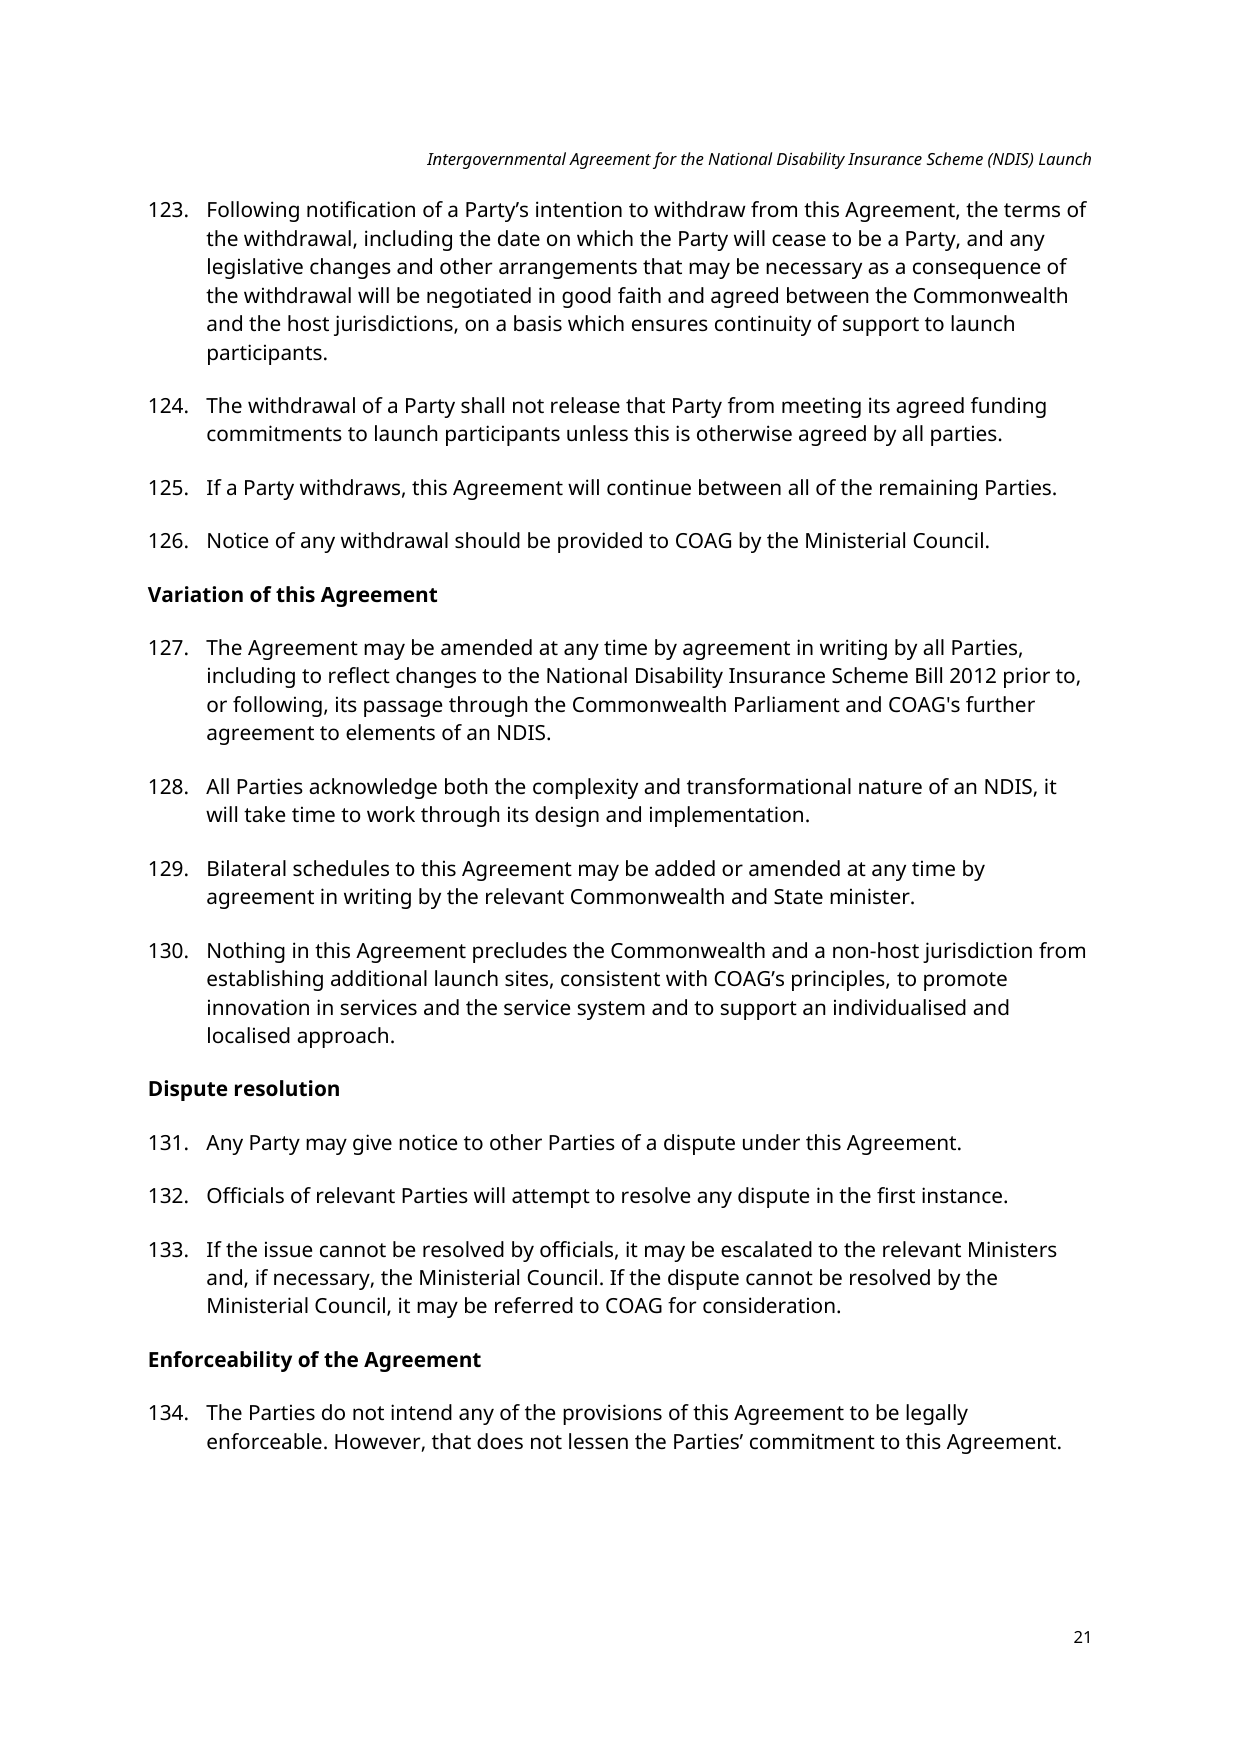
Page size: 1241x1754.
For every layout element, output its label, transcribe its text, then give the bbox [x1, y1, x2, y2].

text 134. The Parties do not intend any of the provisions of this Agreement to be legally enforceable. However, that does not lessen the Parties’ commitment to this Agreement. [148, 1398, 1092, 1455]
text 131. Any Party may give notice to other Parties of a dispute under this Agreement. [148, 1128, 1092, 1156]
text 126. Notice of any withdrawal should be provided to COAG by the Ministerial Council. [148, 526, 1092, 555]
text 125. If a Party withdraws, this Agreement will continue between all of the remaining Parties. [148, 473, 1092, 501]
subtitle Enforceability of the Agreement [148, 1345, 1092, 1373]
subtitle Variation of this Agreement [148, 580, 1092, 608]
text 129. Bilateral schedules to this Agreement may be added or amended at any time by agreement in writing by the relevant Commonwealth and State minister. [148, 854, 1092, 911]
text 128. All Parties acknowledge both the complexity and transformational nature of an NDIS, it will take time to work through its design and implementation. [148, 772, 1092, 829]
text 127. The Agreement may be amended at any time by agreement in writing by all Parties, including to reflect changes to the National Disability Insurance Scheme Bill 2012 prior to, or following, its passage through the Commonwealth Parliament and COAG's further agreement to elements of an NDIS. [148, 633, 1092, 747]
subtitle Dispute resolution [148, 1074, 1092, 1103]
text 124. The withdrawal of a Party shall not release that Party from meeting its agreed funding commitments to launch participants unless this is otherwise agreed by all parties. [148, 391, 1092, 448]
text 132. Officials of relevant Parties will attempt to resolve any dispute in the first instance. [148, 1181, 1092, 1210]
text 123. Following notification of a Party’s intention to withdraw from this Agreement, the terms of the withdrawal, including the date on which the Party will cease to be a Party, and any legislative changes and other arrangements that may be necessary as a consequence of the withdrawal will be negotiated in good faith and agreed between the Commonwealth and the host jurisdictions, on a basis which ensures continuity of support to launch participants. [148, 195, 1092, 366]
text 130. Nothing in this Agreement precludes the Commonwealth and a non-host jurisdiction from establishing additional launch sites, consistent with COAG’s principles, to promote innovation in services and the service system and to support an individualised and localised approach. [148, 936, 1092, 1049]
text 133. If the issue cannot be resolved by officials, it may be escalated to the relevant Ministers and, if necessary, the Ministerial Council. If the dispute cannot be resolved by the Ministerial Council, it may be referred to COAG for consideration. [148, 1235, 1092, 1320]
